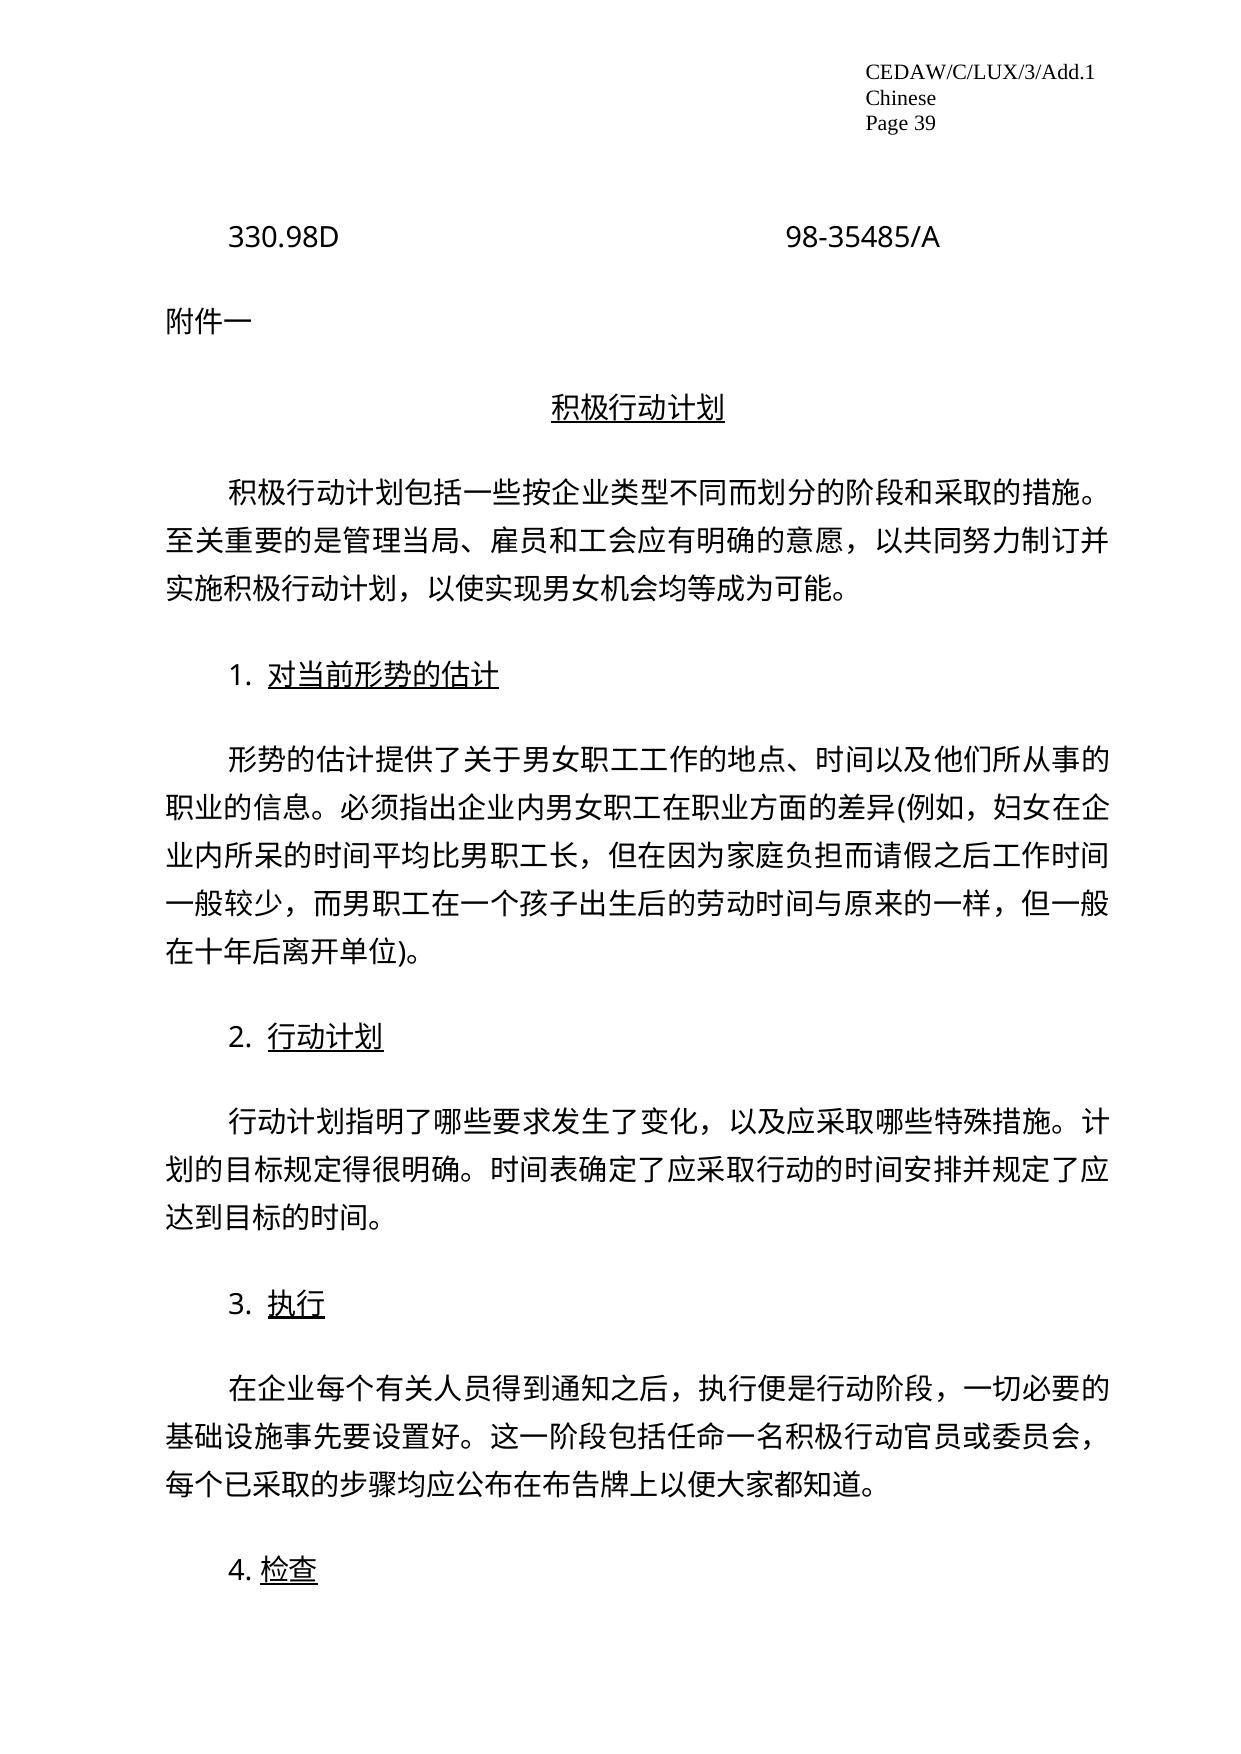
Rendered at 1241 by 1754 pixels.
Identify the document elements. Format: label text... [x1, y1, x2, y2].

text 在企业每个有关人员得到通知之后，执行便是行动阶段，一切必要的基础设施事先要设置好。这一阶段包括任命一名积极行动官员或委员会，每个已采取的步骤均应公布在布告牌上以便大家都知道。 [165, 1361, 1110, 1505]
text 1. 对当前形势的估计 [165, 647, 1110, 694]
text 330.98D 98-35485/A [165, 209, 1110, 257]
text 4. 检查 [165, 1542, 1110, 1590]
text 2. 行动计划 [165, 1009, 1110, 1057]
text 积极行动计划包括一些按企业类型不同而划分的阶段和采取的措施。至关重要的是管理当局、雇员和工会应有明确的意愿，以共同努力制订并实施积极行动计划，以使实现男女机会均等成为可能。 [165, 465, 1110, 609]
text 行动计划指明了哪些要求发生了变化，以及应采取哪些特殊措施。计划的目标规定得很明确。时间表确定了应采取行动的时间安排并规定了应达到目标的时间。 [165, 1094, 1110, 1238]
text 形势的估计提供了关于男女职工工作的地点、时间以及他们所从事的职业的信息。必须指出企业内男女职工在职业方面的差异(例如，妇女在企业内所呆的时间平均比男职工长，但在因为家庭负担而请假之后工作时间一般较少，而男职工在一个孩子出生后的劳动时间与原来的一样，但一般在十年后离开单位)。 [165, 732, 1110, 972]
text 3. 执行 [165, 1276, 1110, 1324]
text 积极行动计划 [165, 380, 1110, 428]
text 附件一 [165, 294, 1110, 342]
